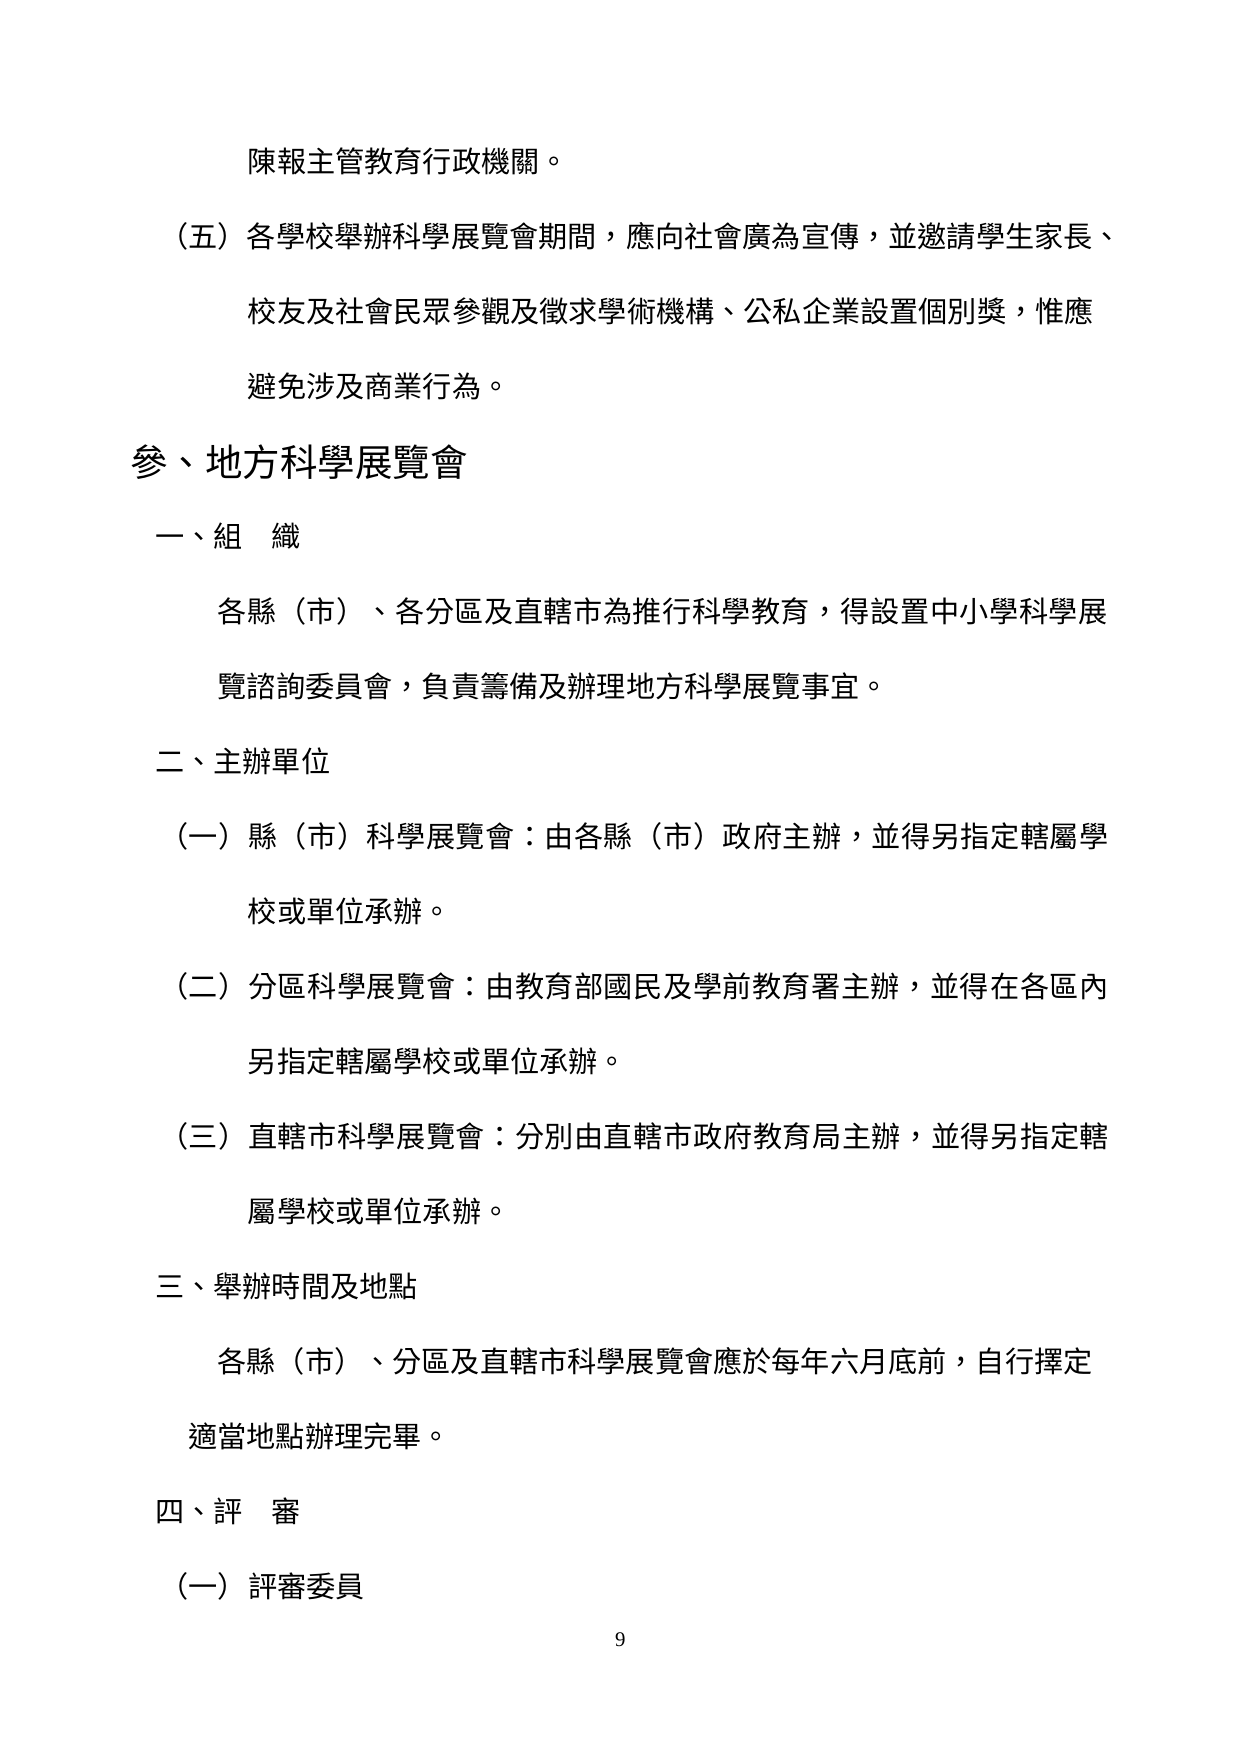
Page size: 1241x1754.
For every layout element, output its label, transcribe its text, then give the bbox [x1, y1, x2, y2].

text 參、地方科學展覽會 [130, 422, 1110, 497]
text 二、主辦單位 [155, 722, 1110, 797]
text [159, 122, 1110, 197]
text （五）各學校舉辦科學展覽會期間，應向社會廣為宣傳，並邀請學生家長、校友及社會民眾參觀及徵求學術機構、公私企業設置個別獎，惟應避免涉及商業行為。 [159, 197, 1110, 422]
text 四、評 審 [155, 1472, 1110, 1547]
text 三、舉辦時間及地點 [155, 1247, 1110, 1322]
text （二）分區科學展覽會：由教育部國民及學前教育署主辦，並得在各區內另指定轄屬學校或單位承辦。 [159, 947, 1110, 1097]
text 各縣（市）、各分區及直轄市為推行科學教育，得設置中小學科學展覽諮詢委員會，負責籌備及辦理地方科學展覽事宜。 [217, 572, 1110, 722]
text 一、組 織 [155, 497, 1110, 572]
text （三）直轄市科學展覽會：分別由直轄市政府教育局主辦，並得另指定轄屬學校或單位承辦。 [159, 1097, 1110, 1247]
text 各縣（市）、分區及直轄市科學展覽會應於每年六月底前，自行擇定適當地點辦理完畢。 [188, 1322, 1110, 1472]
text （一）縣（市）科學展覽會：由各縣（市）政府主辦，並得另指定轄屬學校或單位承辦。 [159, 797, 1110, 947]
list 評審委員 [159, 1547, 1110, 1622]
